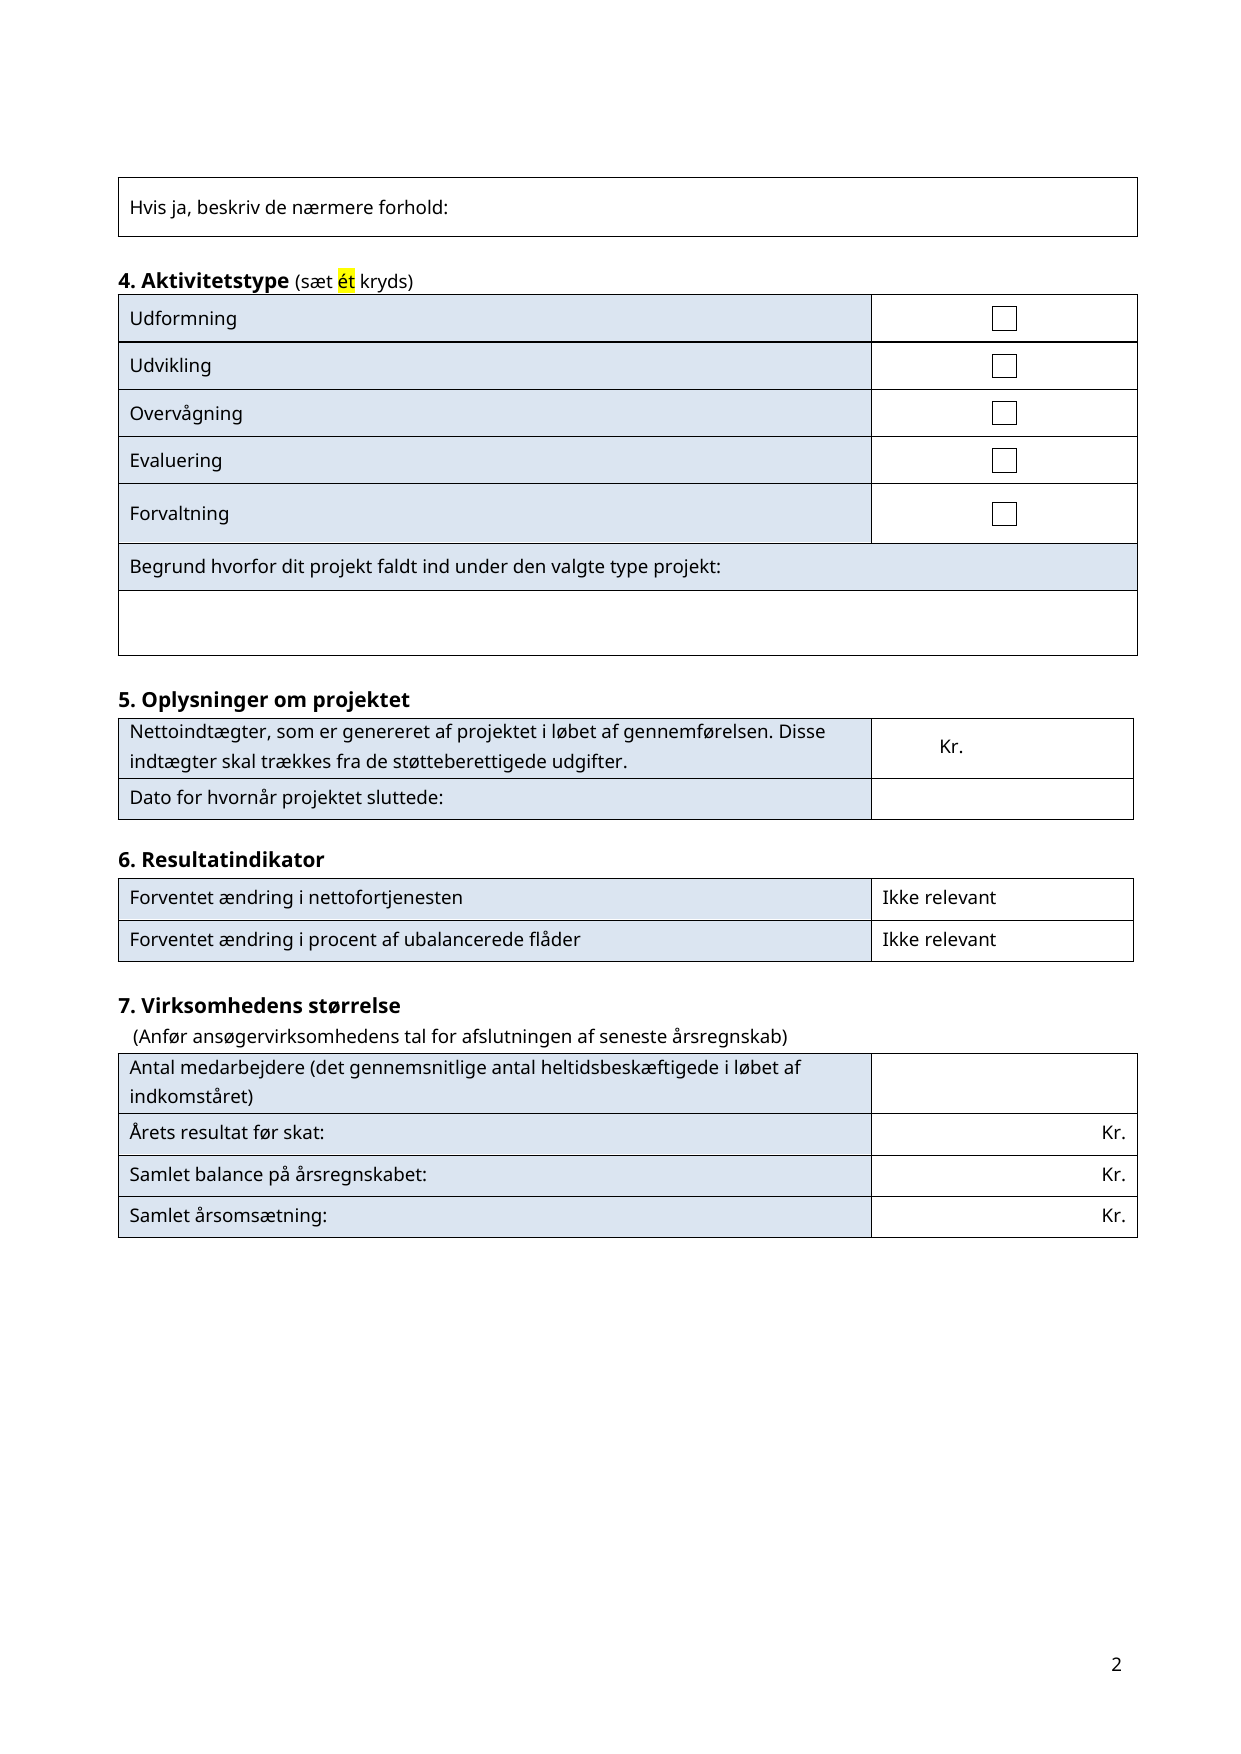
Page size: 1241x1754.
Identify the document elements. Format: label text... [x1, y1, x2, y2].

text (Anfør ansøgervirksomhedens tal for afslutningen af seneste årsregnskab) [133, 1024, 1122, 1049]
table_cell Evaluering [119, 437, 871, 483]
table_cell Hvis ja, beskriv de nærmere forhold: [119, 178, 1137, 236]
text 6. Resultatindikator [118, 846, 1122, 874]
table_cell Kr. [872, 1114, 1137, 1154]
table_cell Forventet ændring i procent af ubalancerede flåder [119, 921, 871, 961]
text 7. Virksomhedens størrelse [118, 991, 1122, 1020]
table_header Nettoindtægter, som er genereret af projektet i løbet af gennemførelsen. Disse indtægter skal trækkes fra de støtteberettigede udgifter. [119, 719, 871, 778]
table_cell [872, 437, 1137, 483]
table_cell Forvaltning [119, 484, 871, 542]
table_cell Samlet balance på årsregnskabet: [119, 1156, 871, 1196]
table_header [872, 295, 1137, 341]
table_cell Kr. [872, 1156, 1137, 1196]
table_header Ikke relevant [872, 879, 1133, 919]
text 5. Oplysninger om projektet [118, 685, 1122, 713]
table_cell Overvågning [119, 390, 871, 436]
table_cell [872, 484, 1137, 542]
table_cell [119, 591, 1137, 655]
table_cell Begrund hvorfor dit projekt faldt ind under den valgte type projekt: [119, 544, 1137, 590]
text 4. Aktivitetstype (sæt ét kryds) [118, 266, 1122, 294]
table_cell Ikke relevant [872, 921, 1133, 961]
table_header Forventet ændring i nettofortjenesten [119, 879, 871, 919]
table_cell Årets resultat før skat: [119, 1114, 871, 1154]
table_cell [872, 390, 1137, 436]
table_cell [872, 779, 1133, 819]
table_cell Samlet årsomsætning: [119, 1197, 871, 1237]
table_header Udformning [119, 295, 871, 341]
table_cell [872, 343, 1137, 389]
table_cell Kr. [872, 1197, 1137, 1237]
table_header Kr. [872, 719, 1133, 778]
table_header [872, 1054, 1137, 1113]
table_header Antal medarbejdere (det gennemsnitlige antal heltidsbeskæftigede i løbet af indkomståret) [119, 1054, 871, 1113]
table_cell Udvikling [119, 343, 871, 389]
table_cell Dato for hvornår projektet sluttede: [119, 779, 871, 819]
